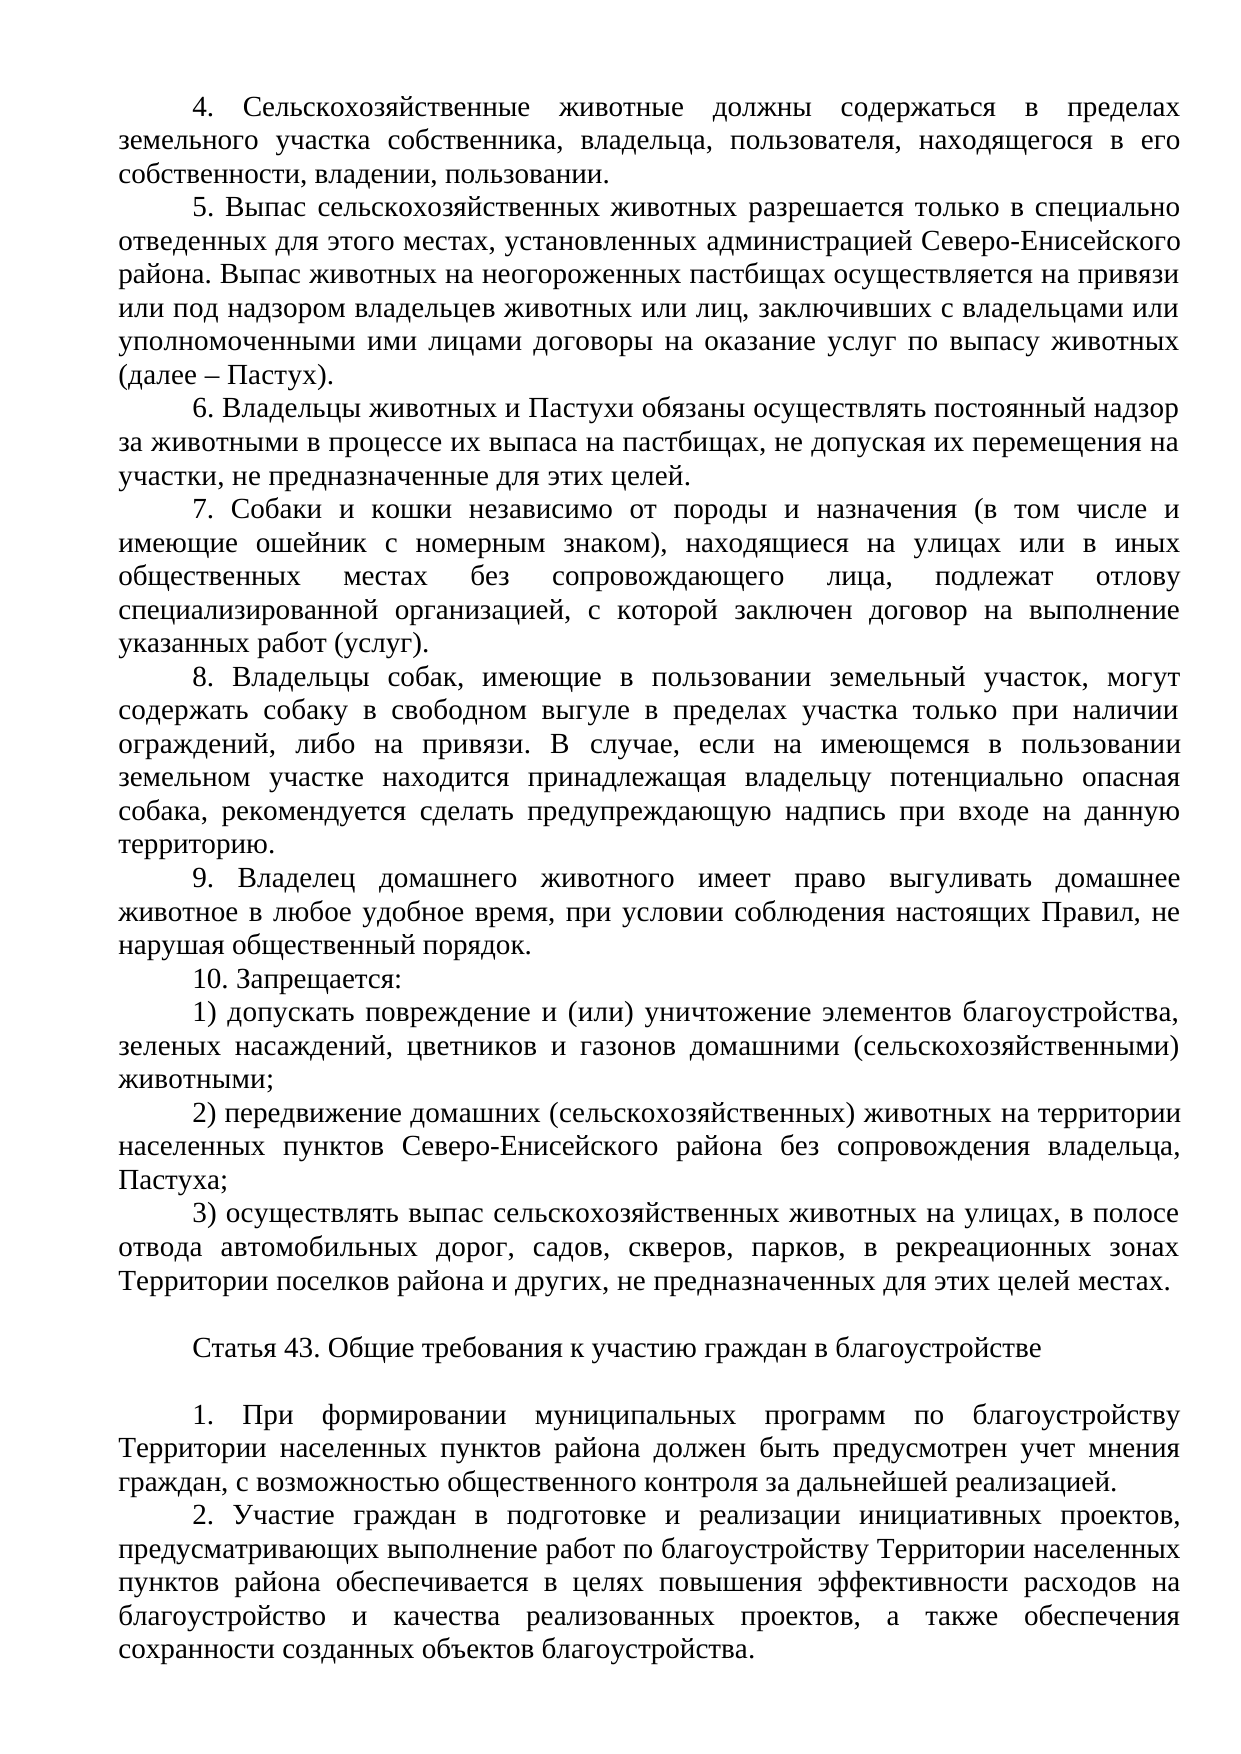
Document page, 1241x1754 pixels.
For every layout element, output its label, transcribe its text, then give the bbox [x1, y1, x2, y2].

text 10. Запрещается: [118, 961, 1181, 994]
text 1) допускать повреждение и (или) уничтожение элементов благоустройства, зеленых насаждений, цветников и газонов домашними (сельскохозяйственными) животными; [118, 994, 1181, 1095]
text 6. Владельцы животных и Пастухи обязаны осуществлять постоянный надзор за животными в процессе их выпаса на пастбищах, не допуская их перемещения на участки, не предназначенные для этих целей. [118, 391, 1181, 491]
text 1. При формировании муниципальных программ по благоустройству Территории населенных пунктов района должен быть предусмотрен учет мнения граждан, с возможностью общественного контроля за дальнейшей реализацией. [118, 1397, 1181, 1497]
text 8. Владельцы собак, имеющие в пользовании земельный участок, могут содержать собаку в свободном выгуле в пределах участка только при наличии ограждений, либо на привязи. В случае, если на имеющемся в пользовании земельном участке находится принадлежащая владельцу потенциально опасная собака, рекомендуется сделать предупреждающую надпись при входе на данную территорию. [118, 659, 1181, 860]
text 7. Собаки и кошки независимо от породы и назначения (в том числе и имеющие ошейник с номерным знаком), находящиеся на улицах или в иных общественных местах без сопровождающего лица, подлежат отлову специализированной организацией, с которой заключен договор на выполнение указанных работ (услуг). [118, 491, 1181, 659]
text 9. Владелец домашнего животного имеет право выгуливать домашнее животное в любое удобное время, при условии соблюдения настоящих Правил, не нарушая общественный порядок. [118, 860, 1181, 961]
text 3) осуществлять выпас сельскохозяйственных животных на улицах, в полосе отвода автомобильных дорог, садов, скверов, парков, в рекреационных зонах Территории поселков района и других, не предназначенных для этих целей местах. [118, 1196, 1181, 1296]
text Статья 43. Общие требования к участию граждан в благоустройстве [118, 1330, 1181, 1363]
text 2. Участие граждан в подготовке и реализации инициативных проектов, предусматривающих выполнение работ по благоустройству Территории населенных пунктов района обеспечивается в целях повышения эффективности расходов на благоустройство и качества реализованных проектов, а также обеспечения сохранности созданных объектов благоустройства. [118, 1497, 1181, 1665]
text 5. Выпас сельскохозяйственных животных разрешается только в специально отведенных для этого местах, установленных администрацией Северо-Енисейского района. Выпас животных на неогороженных пастбищах осуществляется на привязи или под надзором владельцев животных или лиц, заключивших с владельцами или уполномоченными ими лицами договоры на оказание услуг по выпасу животных (далее – Пастух). [118, 189, 1181, 391]
text 2) передвижение домашних (сельскохозяйственных) животных на территории населенных пунктов Северо-Енисейского района без сопровождения владельца, Пастуха; [118, 1095, 1181, 1196]
text 4. Сельскохозяйственные животные должны содержаться в пределах земельного участка собственника, владельца, пользователя, находящегося в его собственности, владении, пользовании. [118, 89, 1181, 189]
